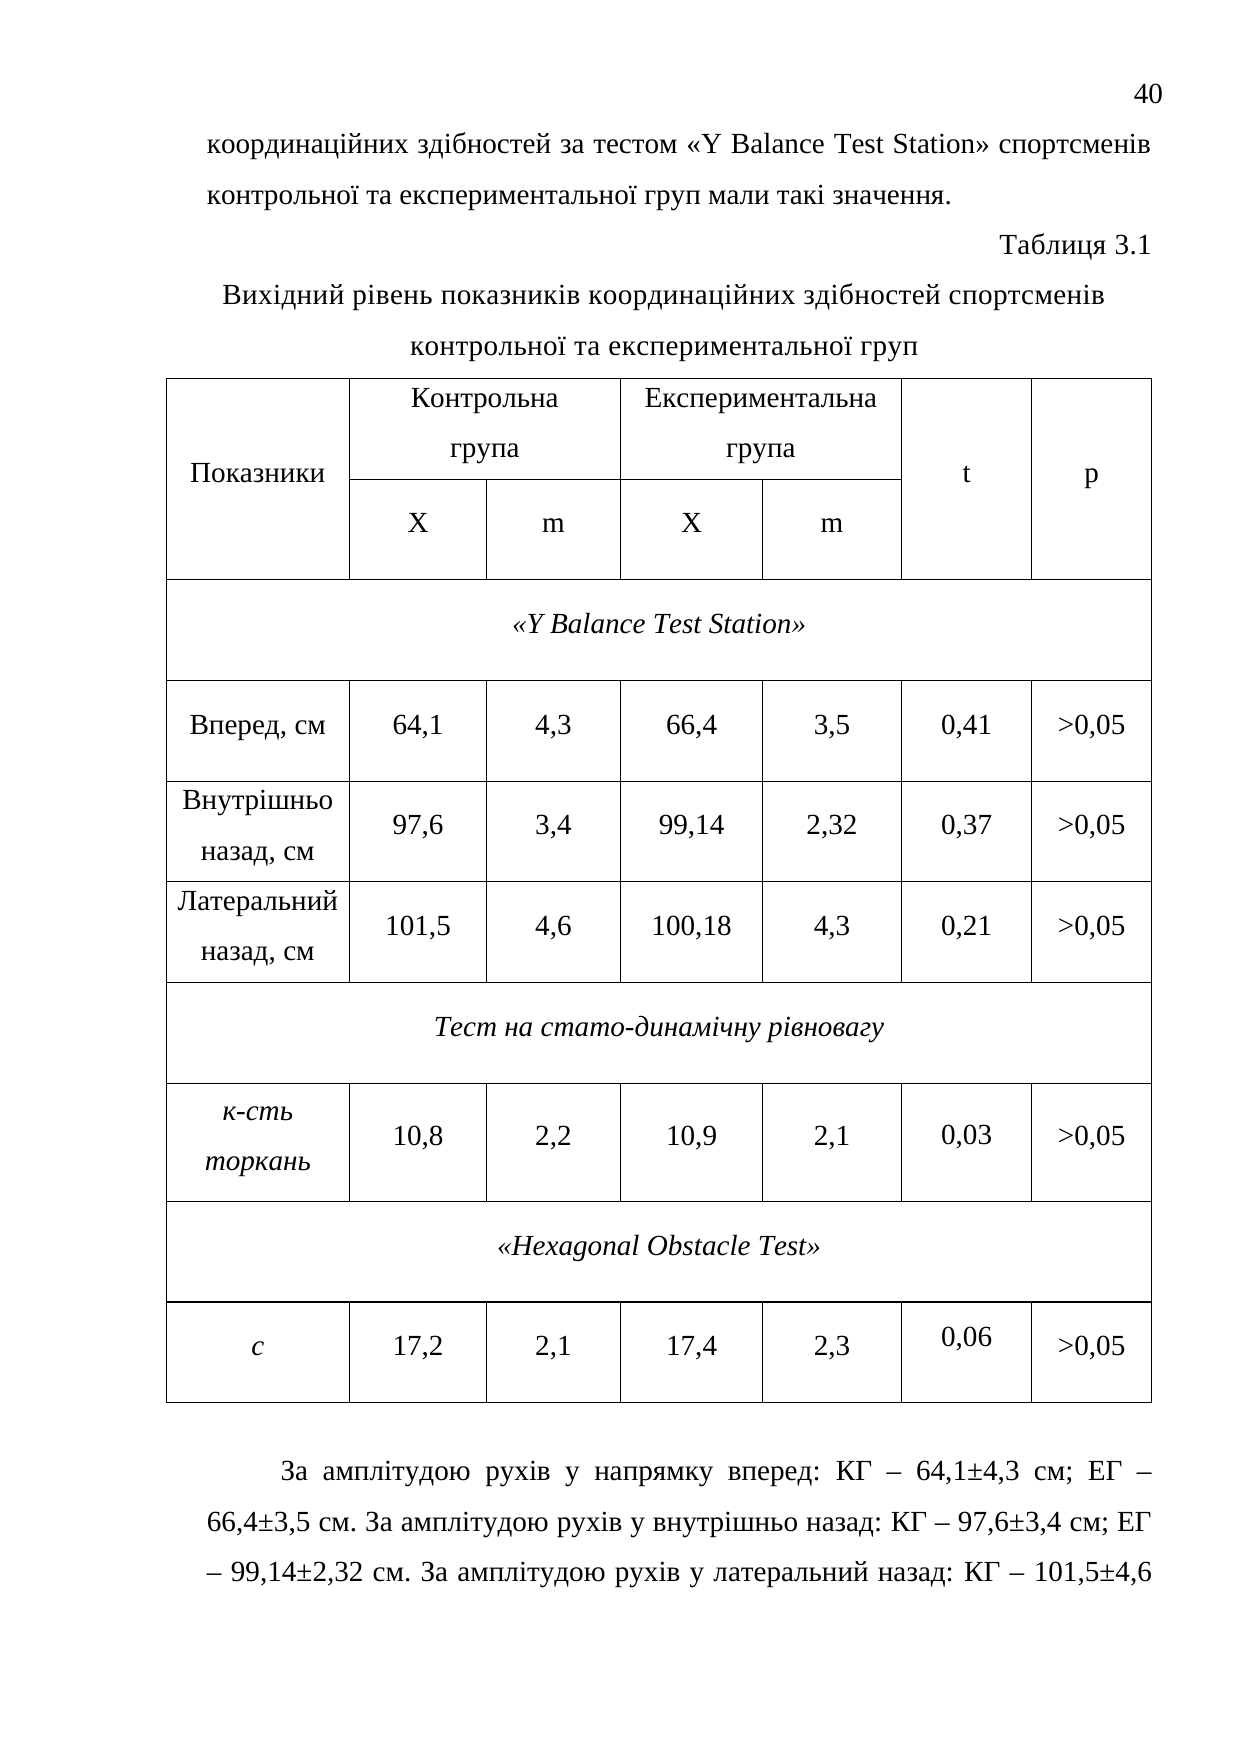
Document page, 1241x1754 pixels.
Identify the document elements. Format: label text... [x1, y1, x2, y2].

table_cell 10,9 [621, 1084, 762, 1201]
text Таблиця 3.1 [207, 227, 1152, 261]
table_cell >0,05 [1032, 1084, 1151, 1201]
table_cell 2,1 [763, 1084, 901, 1201]
table_cell >0,05 [1032, 1303, 1151, 1402]
table_cell 101,5 [350, 882, 486, 982]
table_cell 99,14 [621, 782, 762, 881]
table_cell >0,05 [1032, 782, 1151, 881]
table_header Експериментальна група [621, 379, 901, 479]
table_cell 0,37 [902, 782, 1031, 881]
table_cell 3,4 [487, 782, 620, 881]
table_header t [902, 379, 1031, 579]
table_cell 2,2 [487, 1084, 620, 1201]
table_cell 2,32 [763, 782, 901, 881]
table_cell >0,05 [1032, 681, 1151, 781]
table_cell 66,4 [621, 681, 762, 781]
table_cell 64,1 [350, 681, 486, 781]
table_cell 0,21 [902, 882, 1031, 982]
table_cell m [763, 480, 901, 579]
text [207, 127, 1152, 210]
table_cell 0,03 [902, 1084, 1031, 1201]
table_cell 10,8 [350, 1084, 486, 1201]
table_cell >0,05 [1032, 882, 1151, 982]
table_cell к-сть торкань [167, 1084, 349, 1201]
table_cell m [487, 480, 620, 579]
table_header p [1032, 379, 1151, 579]
table_header Показники [167, 379, 349, 579]
table_cell 17,4 [621, 1303, 762, 1402]
table_cell Вперед, см [167, 681, 349, 781]
table_cell 4,6 [487, 882, 620, 982]
table_cell 0,06 [902, 1303, 1031, 1402]
table_cell 0,41 [902, 681, 1031, 781]
table_cell Х [621, 480, 762, 579]
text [207, 1453, 1152, 1588]
table_cell 4,3 [487, 681, 620, 781]
text Вихідний рівень показників координаційних здібностей спортсменів контрольної та експериментальної груп [177, 277, 1152, 361]
table_header Контрольна група [350, 379, 620, 479]
table_cell Х [350, 480, 486, 579]
table_cell «Hexagonal Obstacle Test» [167, 1202, 1151, 1301]
table_cell 4,3 [763, 882, 901, 982]
table_cell c [167, 1303, 349, 1402]
table_cell Латеральний назад, см [167, 882, 349, 982]
table_cell Внутрішньо назад, см [167, 782, 349, 881]
table_cell 3,5 [763, 681, 901, 781]
table_cell Тест на стато-динамічну рівновагу [167, 983, 1151, 1082]
table_cell 2,1 [487, 1303, 620, 1402]
table_cell 100,18 [621, 882, 762, 982]
table_cell 97,6 [350, 782, 486, 881]
table_cell «Y Balance Test Station» [167, 580, 1151, 680]
table_cell 17,2 [350, 1303, 486, 1402]
table_cell 2,3 [763, 1303, 901, 1402]
